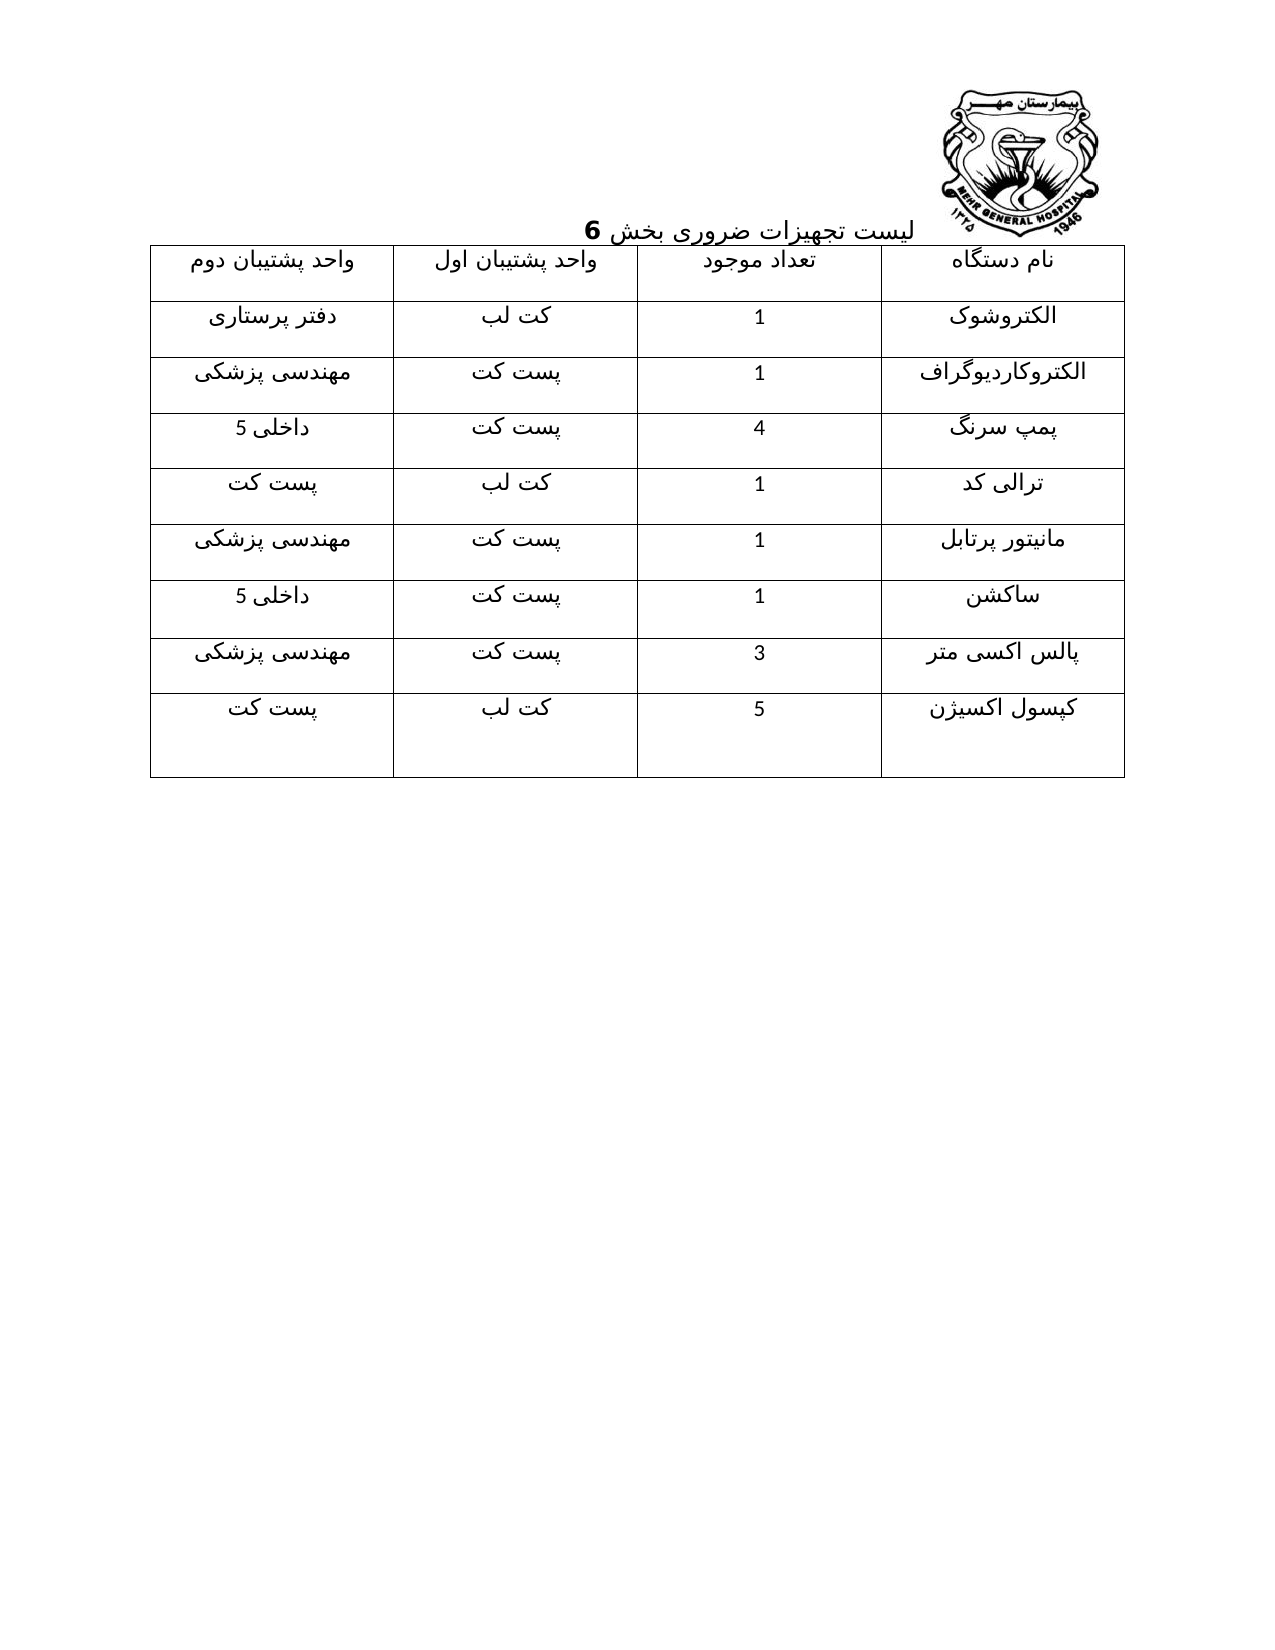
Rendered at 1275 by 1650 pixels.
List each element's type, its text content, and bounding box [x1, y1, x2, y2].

table_cell 5 داخلی [151, 581, 393, 637]
table_cell مانیتور پرتابل [882, 525, 1124, 580]
table_cell 1 [638, 525, 881, 580]
table_cell الکتروکاردیوگراف [882, 358, 1124, 412]
table_cell ساکشن [882, 581, 1124, 637]
table_cell پست کت [394, 414, 637, 468]
table_cell کت لب [394, 694, 637, 777]
table_cell پمپ سرنگ [882, 414, 1124, 468]
table_cell کپسول اکسیژن [882, 694, 1124, 777]
table_cell مهندسی پزشکی [151, 358, 393, 412]
table_cell پست کت [151, 694, 393, 777]
table_cell 1 [638, 358, 881, 412]
table_cell پست کت [394, 581, 637, 637]
table_cell دفتر پرستاری [151, 302, 393, 357]
table_cell 3 [638, 639, 881, 693]
table_cell 5 داخلی [151, 414, 393, 468]
table_cell 4 [638, 414, 881, 468]
table_header واحد پشتیبان اول [394, 246, 637, 301]
table_cell 1 [638, 581, 881, 637]
table_cell پست کت [151, 469, 393, 524]
table_cell ترالی کد [882, 469, 1124, 524]
table_cell کت لب [394, 469, 637, 524]
table_cell پست کت [394, 639, 637, 693]
table_cell 1 [638, 302, 881, 357]
table_cell مهندسی پزشکی [151, 639, 393, 693]
table_cell 1 [638, 469, 881, 524]
table_cell کت لب [394, 302, 637, 357]
table_cell پست کت [394, 525, 637, 580]
table_cell پست کت [394, 358, 637, 412]
table_cell 5 [638, 694, 881, 777]
table_cell پالس اکسی متر [882, 639, 1124, 693]
table_header تعداد موجود [638, 246, 881, 301]
table_cell الکتروشوک [882, 302, 1124, 357]
table_cell مهندسی پزشکی [151, 525, 393, 580]
table_header نام دستگاه [882, 246, 1124, 301]
table_header واحد پشتیبان دوم [151, 246, 393, 301]
